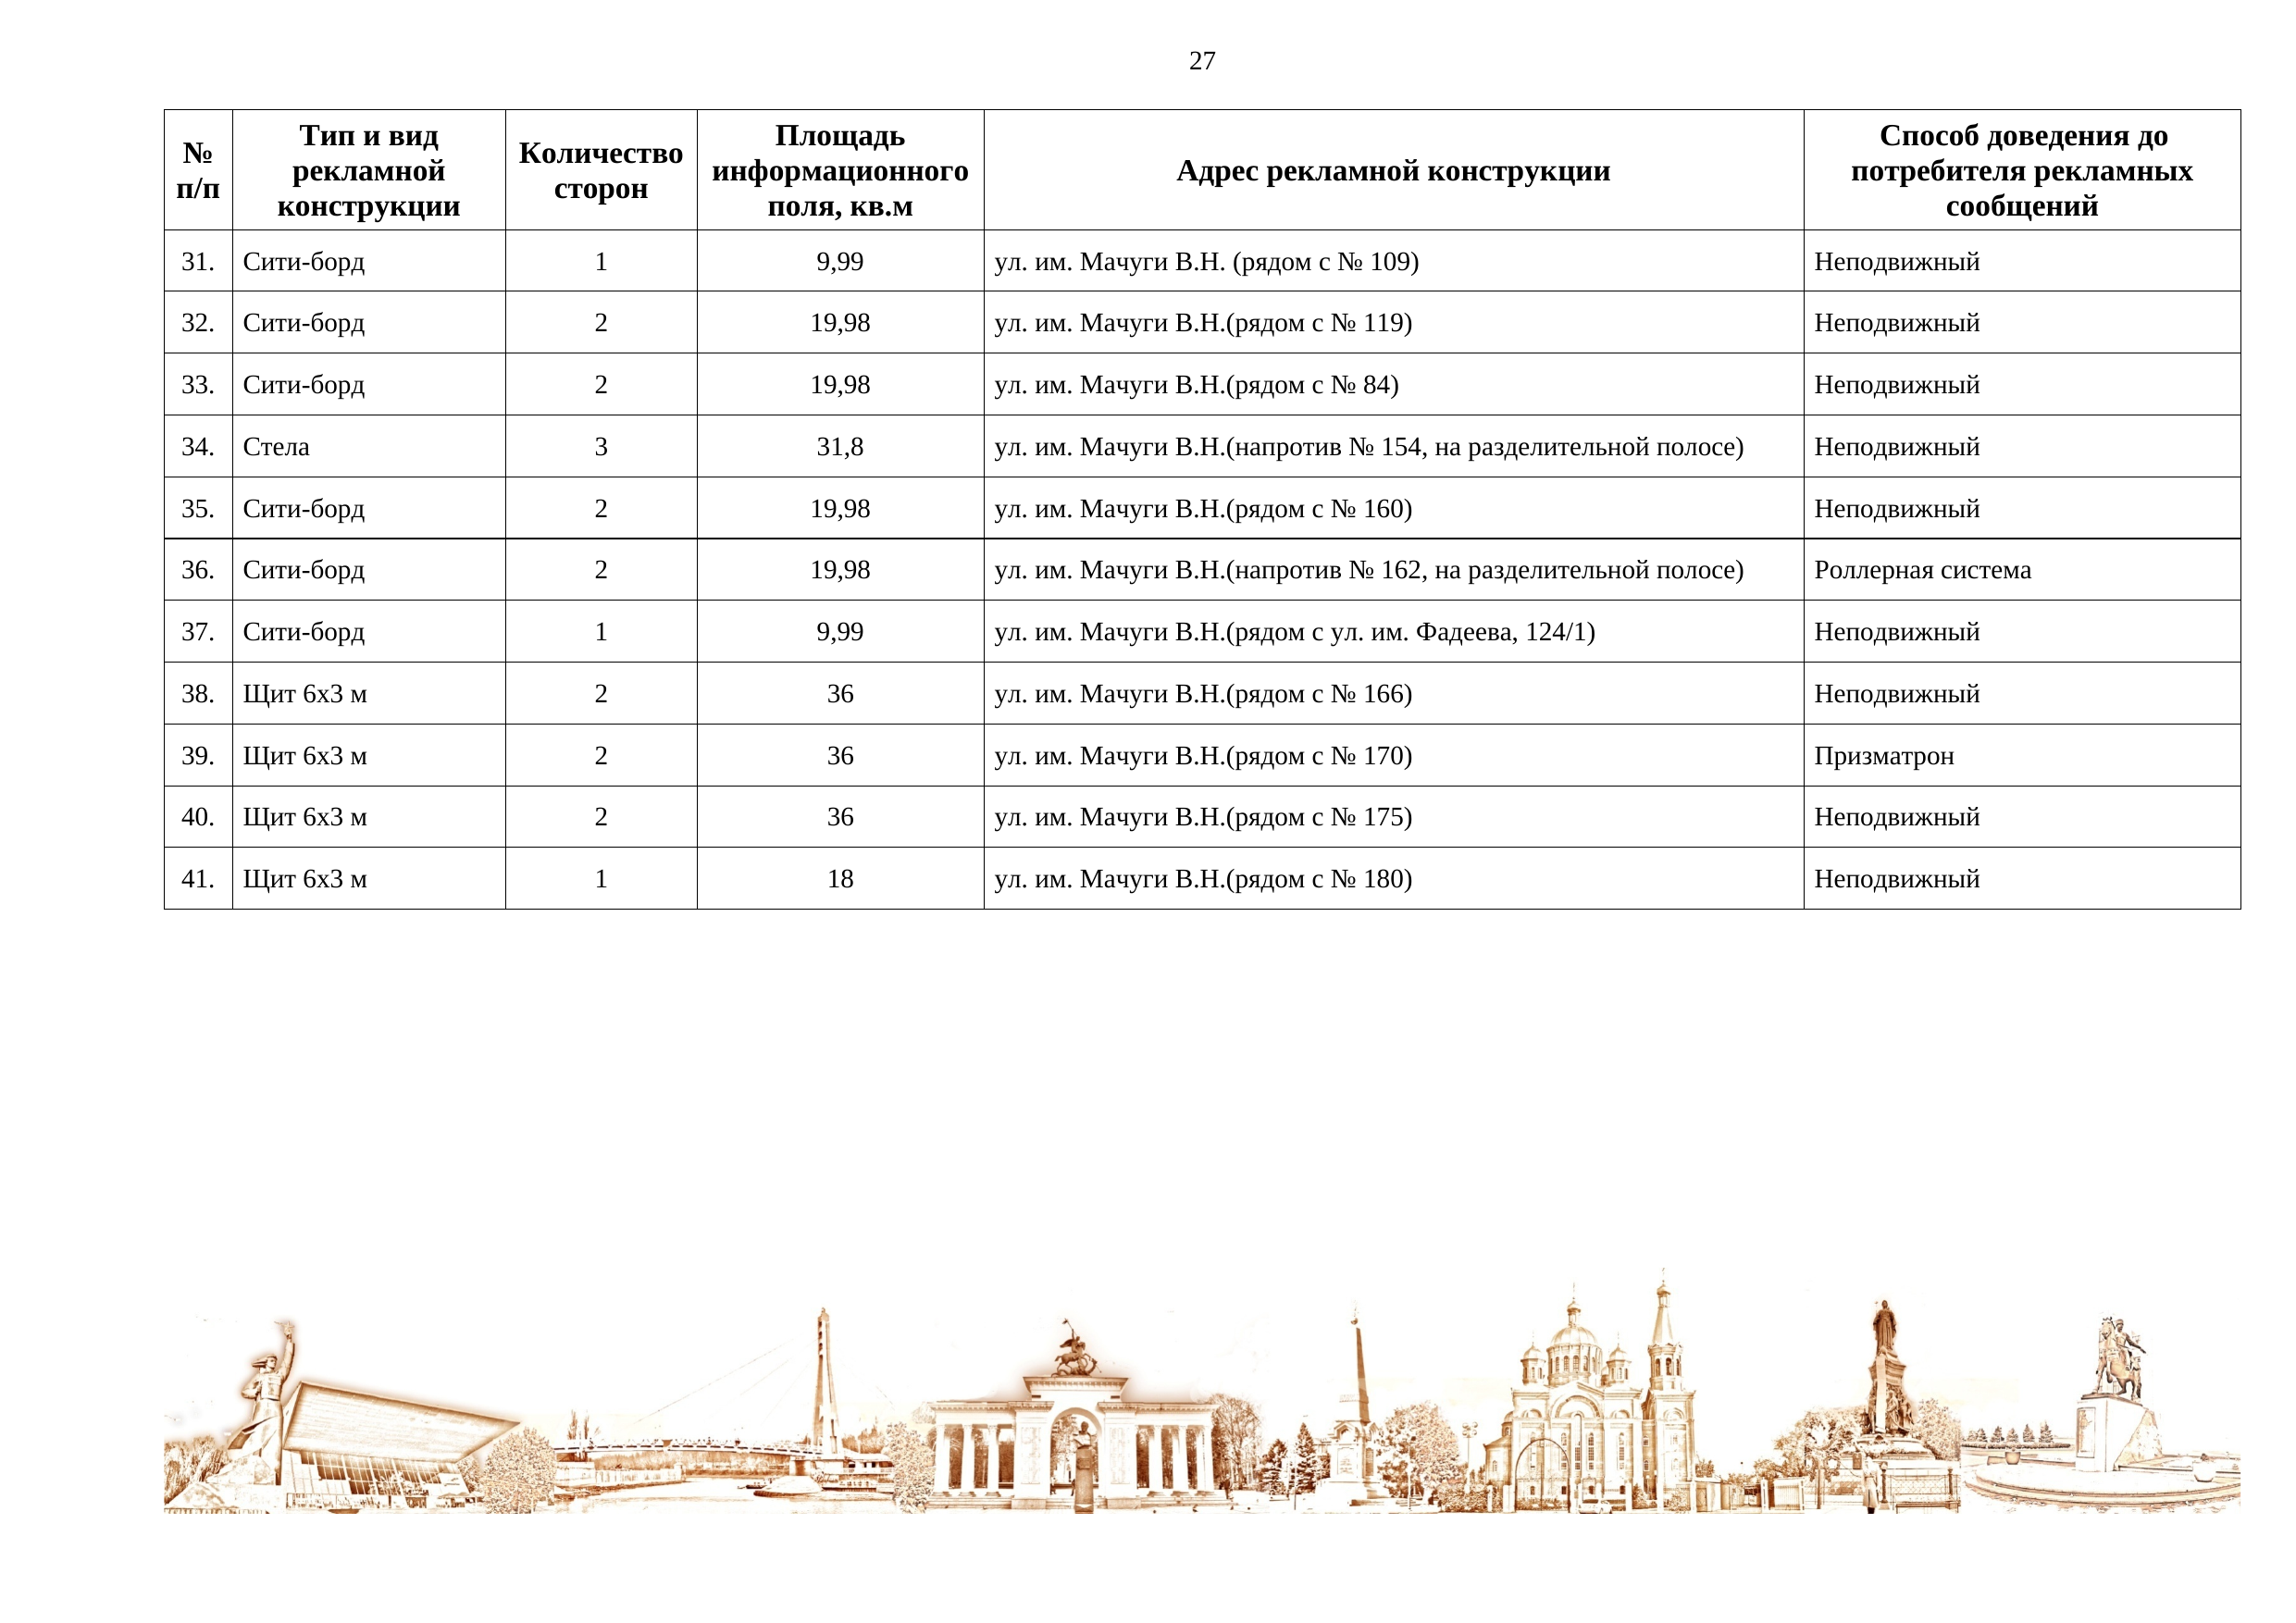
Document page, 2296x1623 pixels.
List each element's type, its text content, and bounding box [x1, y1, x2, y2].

table_cell 1 [506, 230, 697, 291]
table_cell 36 [698, 787, 984, 847]
table_cell Стела [233, 415, 505, 477]
table_cell Сити-борд [233, 353, 505, 415]
table_cell Призматрон [1805, 725, 2240, 785]
table_cell 19,98 [698, 477, 984, 538]
table_cell 19,98 [698, 539, 984, 600]
table_cell ул. им. Мачуги В.Н.(рядом с № 84) [985, 353, 1804, 415]
table_cell Количество сторон [506, 110, 697, 229]
table_cell 41. [165, 848, 232, 909]
table_cell Неподвижный [1805, 353, 2240, 415]
table_cell 1 [506, 848, 697, 909]
table_cell ул. им. Мачуги В.Н.(рядом с № 166) [985, 663, 1804, 724]
table_cell ул. им. Мачуги В.Н. (рядом с № 109) [985, 230, 1804, 291]
table_cell 19,98 [698, 291, 984, 353]
table_cell Неподвижный [1805, 230, 2240, 291]
table_cell 18 [698, 848, 984, 909]
table_cell Неподвижный [1805, 663, 2240, 724]
table_cell ул. им. Мачуги В.Н.(рядом с № 175) [985, 787, 1804, 847]
table_cell Неподвижный [1805, 601, 2240, 662]
table_cell 33. [165, 353, 232, 415]
table_cell Адрес рекламной конструкции [985, 110, 1804, 229]
table_cell Щит 6х3 м [233, 725, 505, 785]
table_cell 36 [698, 663, 984, 724]
table_cell Сити-борд [233, 230, 505, 291]
table_cell 36. [165, 539, 232, 600]
table_cell ул. им. Мачуги В.Н.(рядом с № 119) [985, 291, 1804, 353]
table_cell Площадь информационного поля, кв.м [698, 110, 984, 229]
table_cell 2 [506, 663, 697, 724]
table_cell 2 [506, 787, 697, 847]
table_cell 9,99 [698, 230, 984, 291]
table_cell 32. [165, 291, 232, 353]
table_cell ул. им. Мачуги В.Н.(рядом с № 180) [985, 848, 1804, 909]
table_cell Сити-борд [233, 291, 505, 353]
table_cell Тип и вид рекламной конструкции [233, 110, 505, 229]
table_cell 39. [165, 725, 232, 785]
table_cell Неподвижный [1805, 291, 2240, 353]
table_cell 3 [506, 415, 697, 477]
table_cell ул. им. Мачуги В.Н.(рядом с № 160) [985, 477, 1804, 538]
table_cell 38. [165, 663, 232, 724]
table_cell 2 [506, 291, 697, 353]
table_cell 34. [165, 415, 232, 477]
table_cell 9,99 [698, 601, 984, 662]
table_cell Неподвижный [1805, 848, 2240, 909]
table_cell 31. [165, 230, 232, 291]
table_cell Роллерная система [1805, 539, 2240, 600]
table_cell 2 [506, 539, 697, 600]
table_cell ул. им. Мачуги В.Н.(напротив № 154, на разделительной полосе) [985, 415, 1804, 477]
table_cell Неподвижный [1805, 477, 2240, 538]
table_cell Неподвижный [1805, 415, 2240, 477]
table_cell Сити-борд [233, 601, 505, 662]
table_cell ул. им. Мачуги В.Н.(рядом с № 170) [985, 725, 1804, 785]
table_cell 37. [165, 601, 232, 662]
table_cell Щит 6х3 м [233, 787, 505, 847]
table_cell 31,8 [698, 415, 984, 477]
table_cell 2 [506, 353, 697, 415]
table_cell Сити-борд [233, 477, 505, 538]
table_cell Щит 6х3 м [233, 663, 505, 724]
table_cell Способ доведения до потребителя рекламных сообщений [1805, 110, 2240, 229]
table_cell 19,98 [698, 353, 984, 415]
table_cell Неподвижный [1805, 787, 2240, 847]
table_cell 2 [506, 477, 697, 538]
table_cell 36 [698, 725, 984, 785]
table_cell 2 [506, 725, 697, 785]
table_cell № п/п [165, 110, 232, 229]
table_cell 35. [165, 477, 232, 538]
table_cell 1 [506, 601, 697, 662]
picture [164, 1268, 2241, 1514]
table_cell ул. им. Мачуги В.Н.(напротив № 162, на разделительной полосе) [985, 539, 1804, 600]
table_cell Щит 6х3 м [233, 848, 505, 909]
table_cell 40. [165, 787, 232, 847]
table_cell Сити-борд [233, 539, 505, 600]
table_cell ул. им. Мачуги В.Н.(рядом с ул. им. Фадеева, 124/1) [985, 601, 1804, 662]
